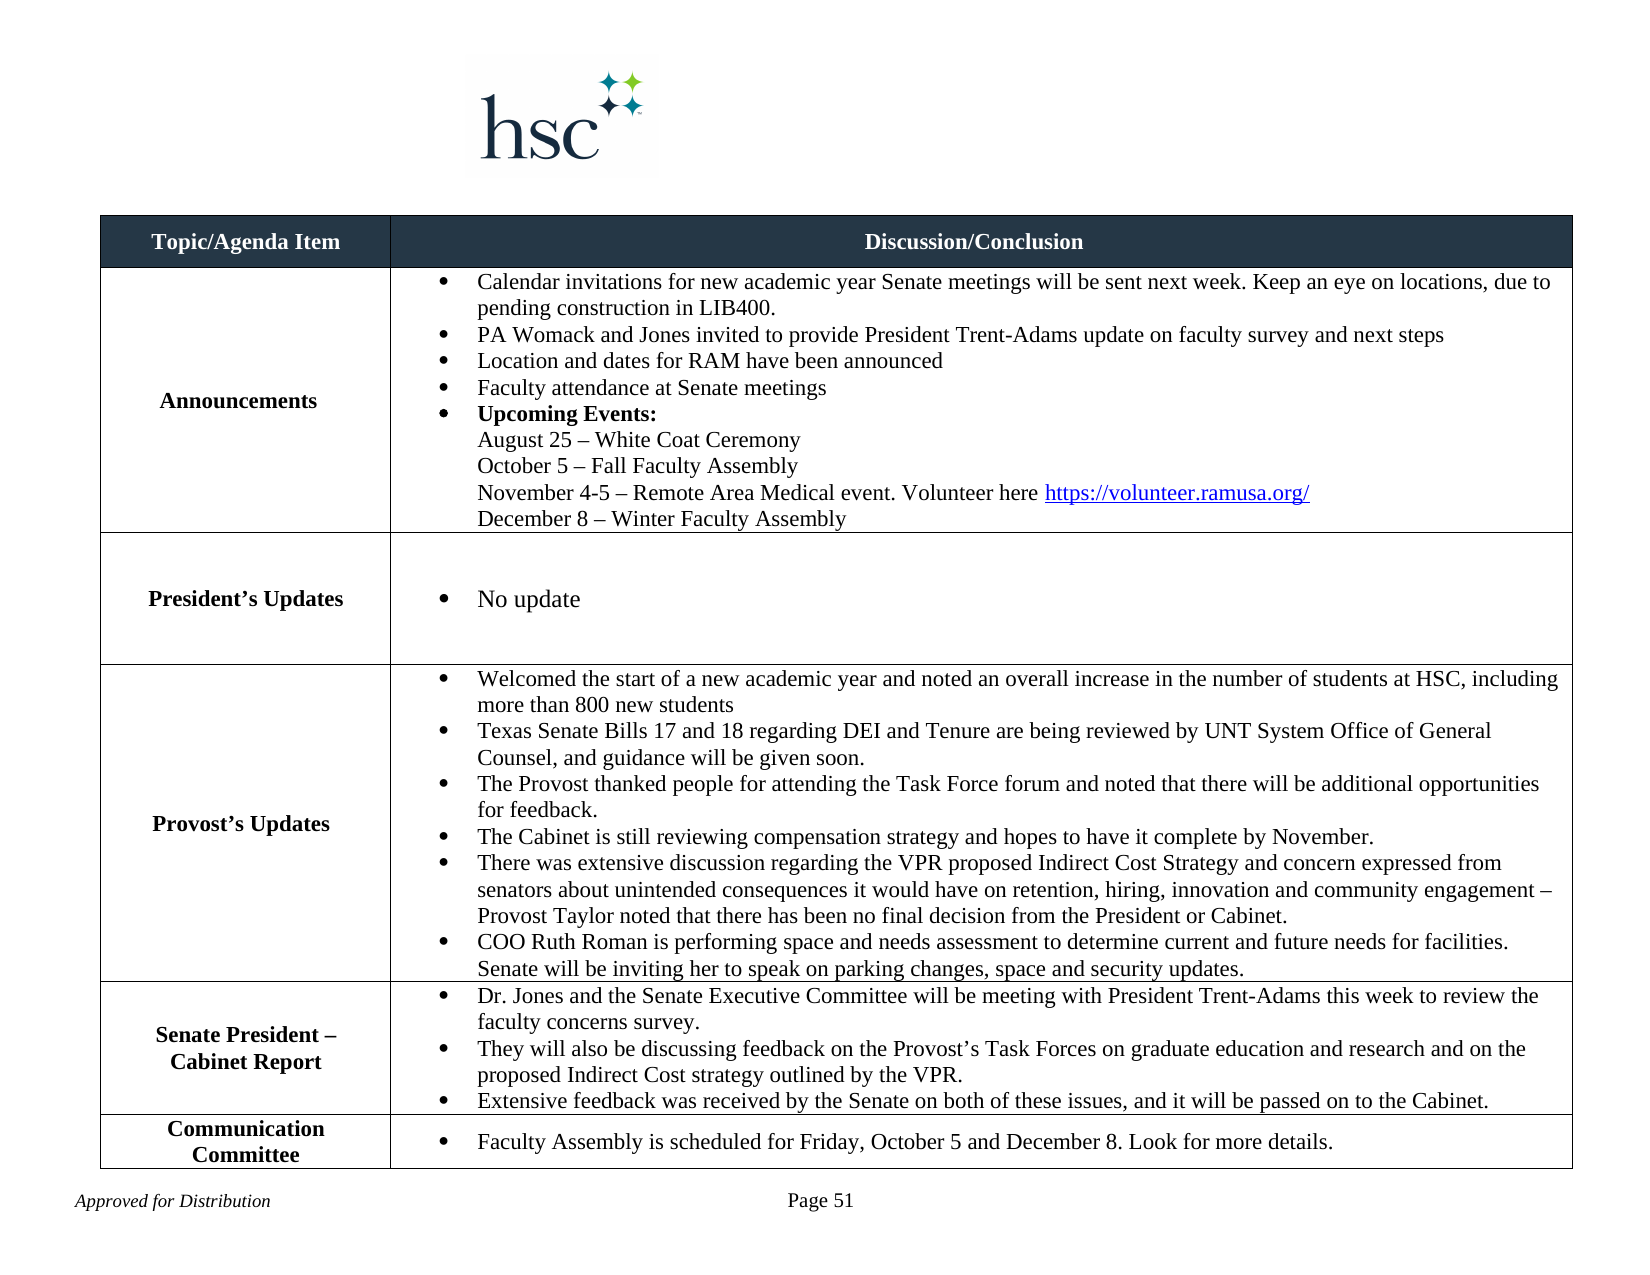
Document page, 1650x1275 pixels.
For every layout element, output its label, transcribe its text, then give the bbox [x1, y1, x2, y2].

table_cell Dr. Jones and the Senate Executive Committee will be meeting with President Trent-Adams this week to review the faculty concerns survey. They will also be discussing feedback on the Provost’s Task Forces on graduate education and research and on the proposed Indirect Cost strategy outlined by the VPR. Extensive feedback was received by the Senate on both of these issues, and it will be passed on to the Cabinet. [391, 982, 1572, 1114]
table_cell Announcements [101, 268, 390, 532]
table_header Topic/Agenda Item [101, 216, 390, 267]
table_cell No update [391, 533, 1572, 664]
table_cell Faculty Assembly is scheduled for Friday, October 5 and December 8. Look for more details. [391, 1115, 1572, 1168]
table_cell President’s Updates [101, 533, 390, 664]
table_header Discussion/Conclusion [391, 216, 1572, 267]
table_cell Welcomed the start of a new academic year and noted an overall increase in the number of students at HSC, including more than 800 new students Texas Senate Bills 17 and 18 regarding DEI and Tenure are being reviewed by UNT System Office of General Counsel, and guidance will be given soon. The Provost thanked people for attending the Task Force forum and noted that there will be additional opportunities for feedback. The Cabinet is still reviewing compensation strategy and hopes to have it complete by November. There was extensive discussion regarding the VPR proposed Indirect Cost Strategy and concern expressed from senators about unintended consequences it would have on retention, hiring, innovation and community engagement – Provost Taylor noted that there has been no final decision from the President or Cabinet. COO Ruth Roman is performing space and needs assessment to determine current and future needs for facilities. Senate will be inviting her to speak on parking changes, space and security updates. [391, 665, 1572, 981]
table_cell Communication Committee [101, 1115, 390, 1168]
table_cell Calendar invitations for new academic year Senate meetings will be sent next week. Keep an eye on locations, due to pending construction in LIB400. PA Womack and Jones invited to provide President Trent-Adams update on faculty survey and next steps Location and dates for RAM have been announced Faculty attendance at Senate meetings Upcoming Events: August 25 – White Coat Ceremony October 5 – Fall Faculty Assembly November 4-5 – Remote Area Medical event. Volunteer here https://volunteer.ramusa.org/ December 8 – Winter Faculty Assembly [391, 268, 1572, 532]
table_cell Provost’s Updates [101, 665, 390, 981]
table_cell Senate President – Cabinet Report [101, 982, 390, 1114]
picture [465, 54, 659, 178]
